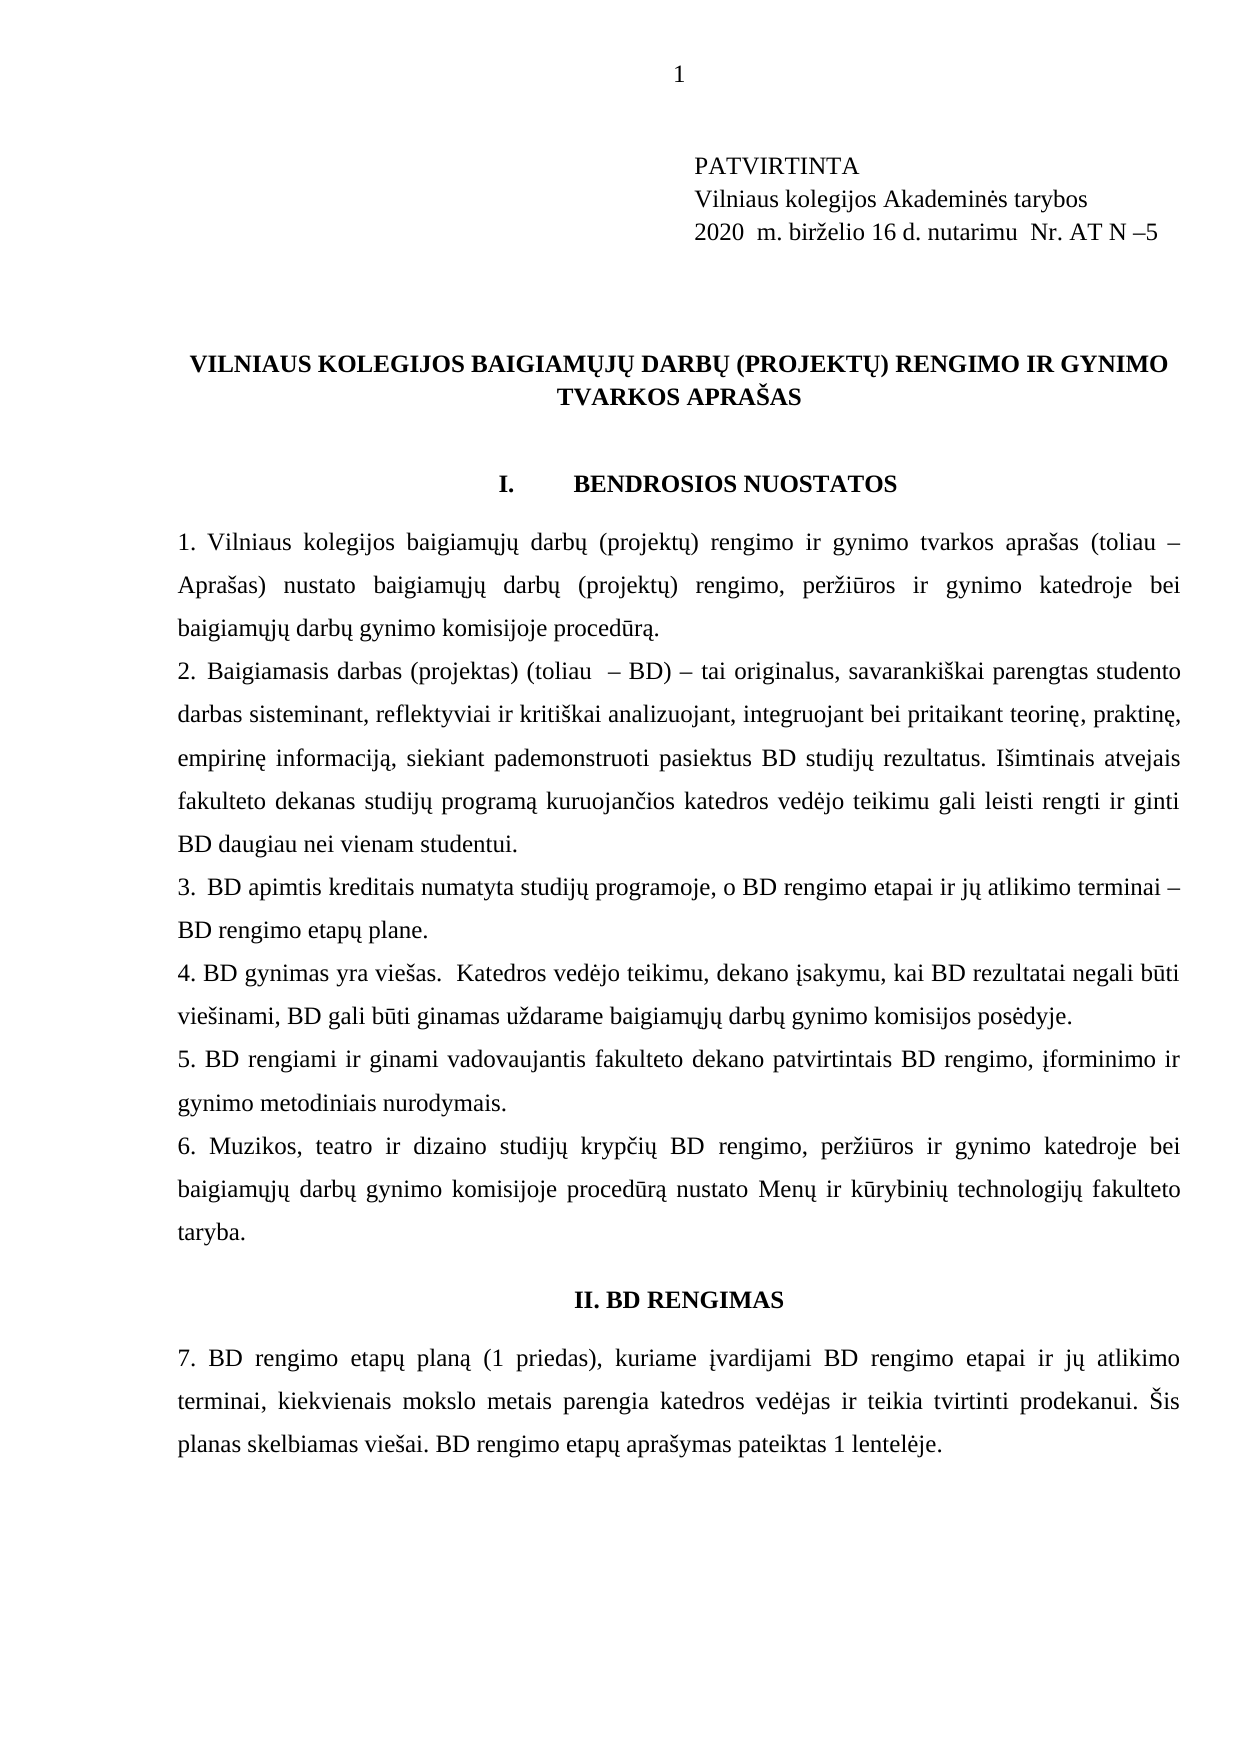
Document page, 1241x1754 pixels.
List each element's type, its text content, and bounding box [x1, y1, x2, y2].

text VILNIAUS KOLEGIJOS BAIGIAMŲJŲ DARBŲ (PROJEKTŲ) RENGIMO IR GYNIMO [177, 349, 1181, 378]
text 2020 m. birželio 16 d. nutarimu Nr. AT N –5 [679, 217, 1181, 246]
text Vilniaus kolegijos Akademinės tarybos [694, 184, 1181, 213]
text PATVIRTINTA [694, 151, 1181, 180]
text 7. BD rengimo etapų planą (1 priedas), kuriame įvardijami BD rengimo etapai ir jų atlikimo terminai, kiekvienais mokslo metais parengia katedros vedėjas ir teikia tvirtinti prodekanui. Šis planas skelbiamas viešai. BD rengimo etapų aprašymas pateiktas 1 lentelėje. [177, 1343, 1181, 1458]
subtitle II. BD RENGIMAS [177, 1285, 1181, 1314]
text 6. Muzikos, teatro ir dizaino studijų krypčių BD rengimo, peržiūros ir gynimo katedroje bei baigiamųjų darbų gynimo komisijoje procedūrą nustato Menų ir kūrybinių technologijų fakulteto taryba. [177, 1131, 1181, 1246]
list Vilniaus kolegijos baigiamųjų darbų (projektų) rengimo ir gynimo tvarkos aprašas (toliau – Aprašas) nustato baigiamųjų darbų (projektų) rengimo, peržiūros ir gynimo katedroje bei baigiamųjų darbų gynimo komisijoje procedūrą. [177, 527, 1181, 642]
list Baigiamasis darbas (projektas) (toliau – BD) – tai originalus, savarankiškai parengtas studento darbas sisteminant, reflektyviai ir kritiškai analizuojant, integruojant bei pritaikant teorinę, praktinę, empirinę informaciją, siekiant pademonstruoti pasiektus BD studijų rezultatus. Išimtinais atvejais fakulteto dekanas studijų programą kuruojančios katedros vedėjo teikimu gali leisti rengti ir ginti BD daugiau nei vienam studentui. [177, 656, 1181, 858]
list BD apimtis kreditais numatyta studijų programoje, o BD rengimo etapai ir jų atlikimo terminai – BD rengimo etapų plane. [177, 872, 1181, 944]
text 4. BD gynimas yra viešas. Katedros vedėjo teikimu, dekano įsakymu, kai BD rezultatai negali būti viešinami, BD gali būti ginamas uždarame baigiamųjų darbų gynimo komisijos posėdyje. [177, 958, 1181, 1030]
text 5. BD rengiami ir ginami vadovaujantis fakulteto dekano patvirtintais BD rengimo, įforminimo ir gynimo metodiniais nurodymais. [177, 1044, 1181, 1116]
subtitle BENDROSIOS NUOSTATOS [215, 469, 1181, 498]
text TVARKOS APRAŠAS [177, 382, 1181, 411]
